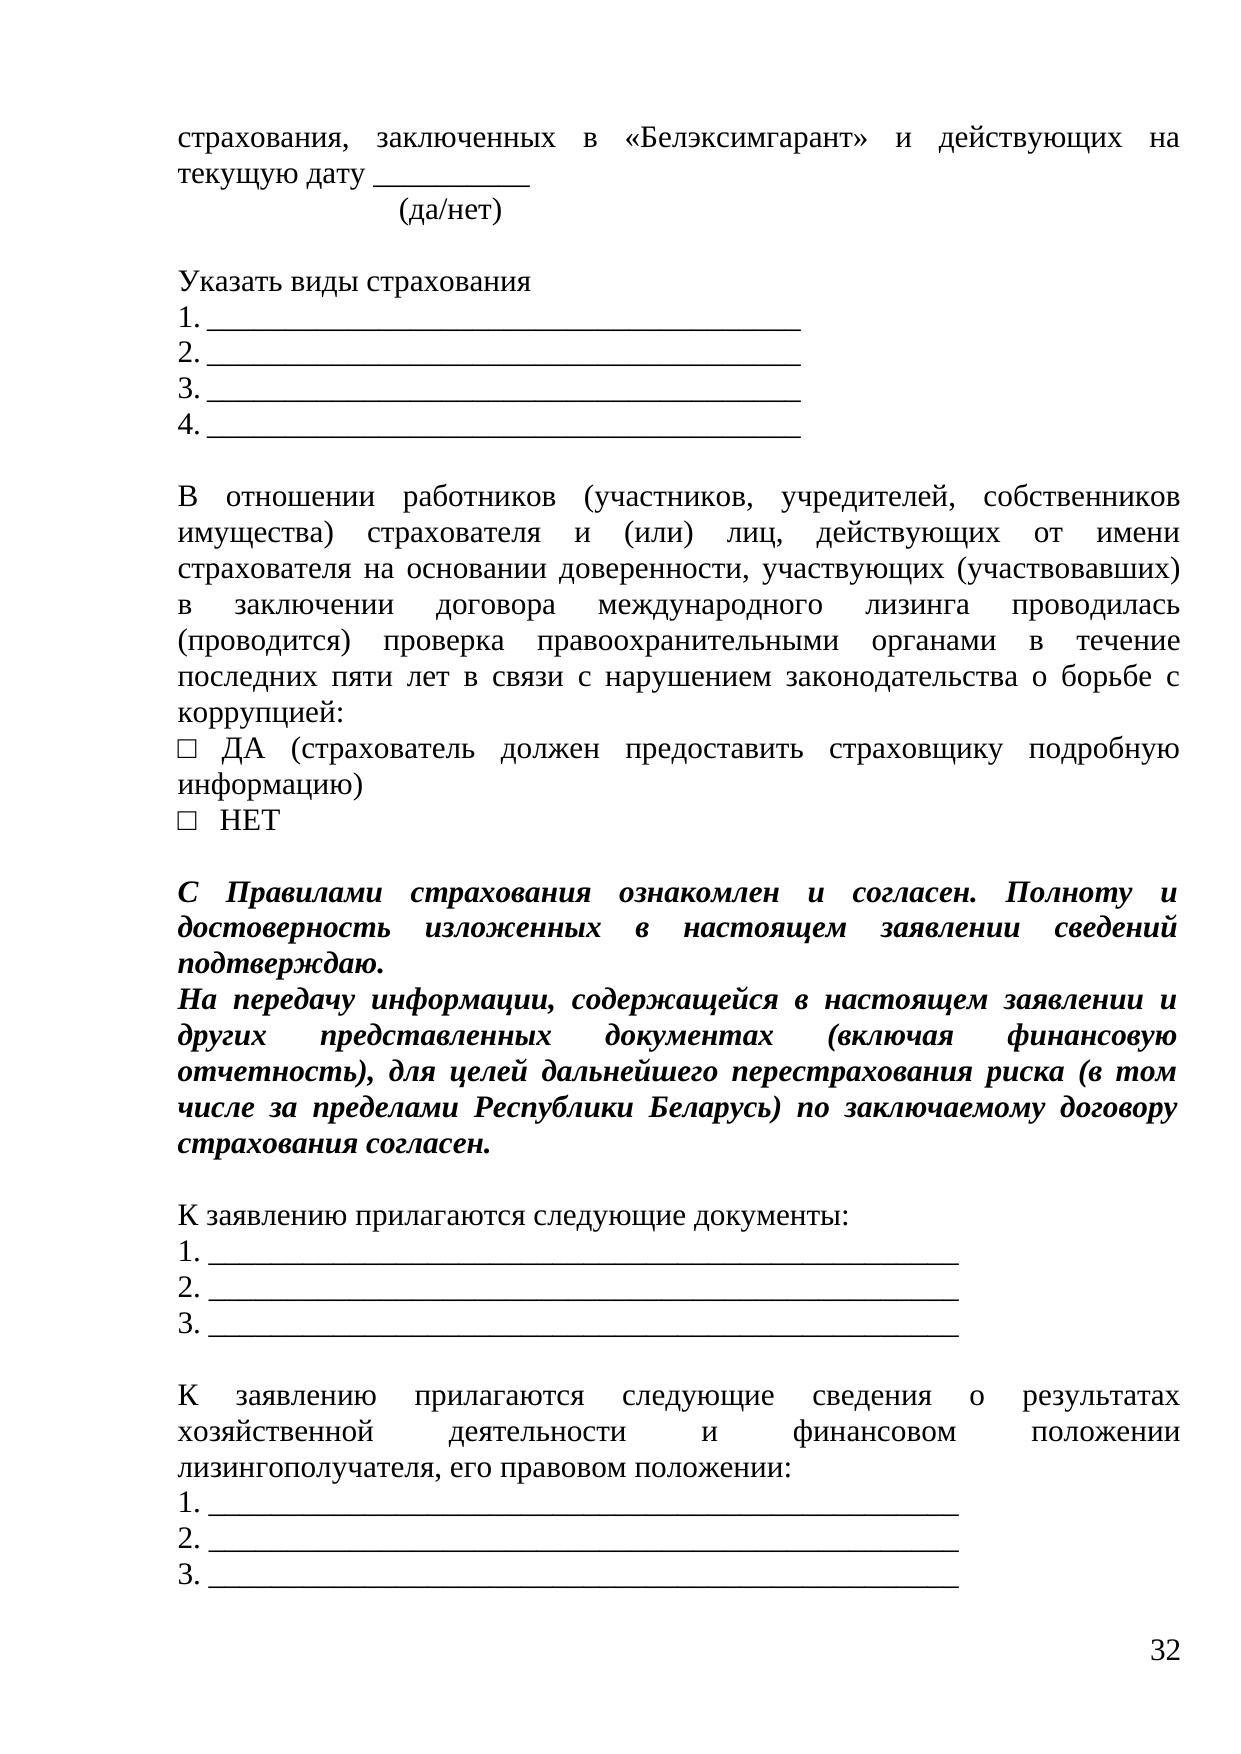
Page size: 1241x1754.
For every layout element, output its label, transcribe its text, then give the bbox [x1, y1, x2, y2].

text 2. ________________________________________________ [177, 1520, 1181, 1556]
text 2. ________________________________________________ [177, 1268, 1181, 1304]
list ______________________________________ [177, 298, 1181, 334]
text К заявлению прилагаются следующие документы: [177, 1196, 1181, 1232]
text 3. ________________________________________________ [177, 1304, 1181, 1340]
text (да/нет) [325, 190, 1181, 226]
text 1. ________________________________________________ [177, 1484, 1181, 1520]
text К заявлению прилагаются следующие сведения о результатах хозяйственной деятельности и финансовом положении лизингополучателя, его правовом положении: [177, 1376, 1181, 1484]
text В отношении работников (участников, учредителей, собственников имущества) страхователя и (или) лиц, действующих от имени страхователя на основании доверенности, участвующих (участвовавших) в заключении договора международного лизинга проводилась (проводится) проверка правоохранительными органами в течение последних пяти лет в связи с нарушением законодательства о борьбе с коррупцией: [177, 477, 1181, 729]
text □ НЕТ [177, 801, 1181, 837]
list ______________________________________ [177, 406, 1181, 442]
text На передачу информации, содержащейся в настоящем заявлении и других представленных документах (включая финансовую отчетность), для целей дальнейшего перестрахования риска (в том числе за пределами Республики Беларусь) по заключаемому договору страхования согласен. [177, 981, 1181, 1160]
text 1. ________________________________________________ [177, 1232, 1181, 1268]
text С Правилами страхования ознакомлен и согласен. Полноту и достоверность изложенных в настоящем заявлении сведений подтверждаю. [177, 873, 1181, 981]
list ______________________________________ [177, 370, 1181, 406]
text □ ДА (страхователь должен предоставить страховщику подробную информацию) [177, 729, 1181, 801]
list ______________________________________ [177, 334, 1181, 370]
text 3. ________________________________________________ [177, 1556, 1181, 1592]
text Указать виды страхования [177, 262, 1181, 298]
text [177, 118, 1181, 190]
